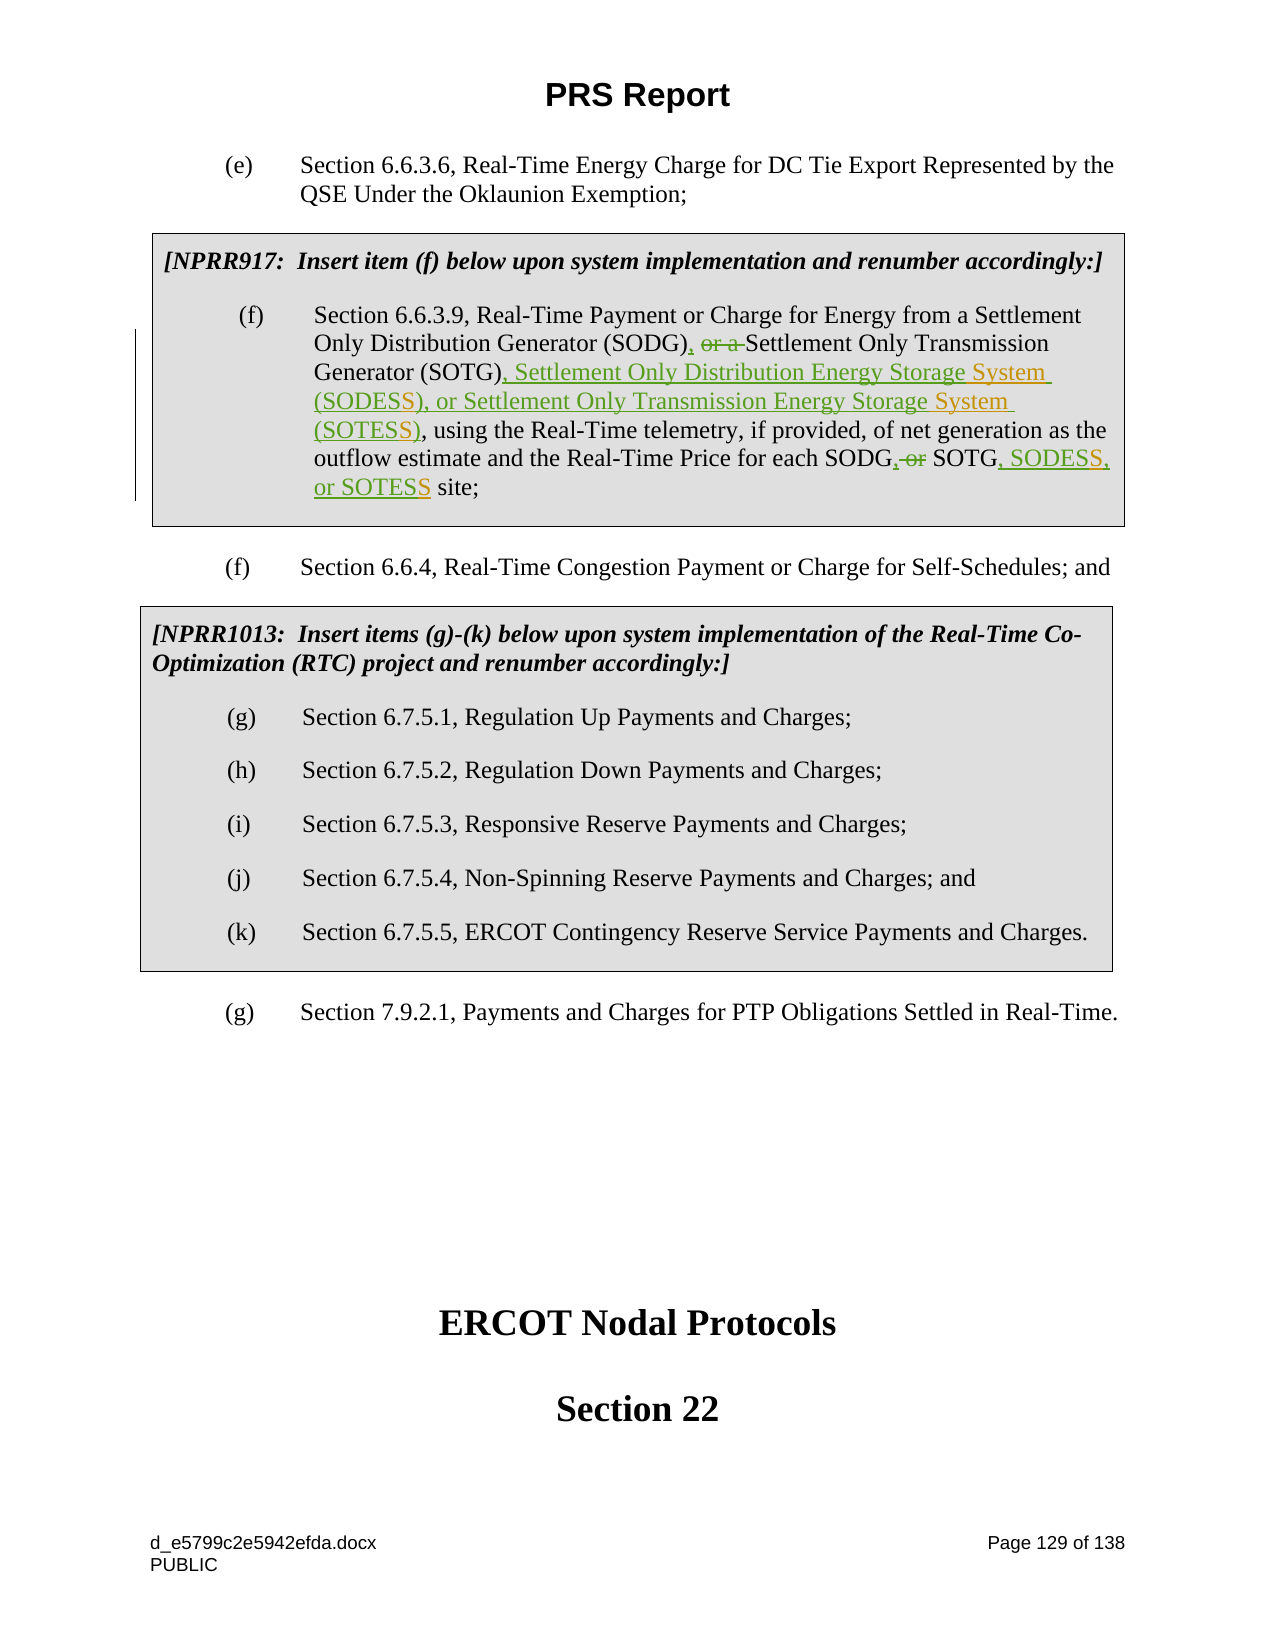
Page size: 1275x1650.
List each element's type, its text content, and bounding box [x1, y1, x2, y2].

text Section 22 [150, 1387, 1125, 1430]
table_header [NPRR1013: Insert items (g)-(k) below upon system implementation of the Real-Time Co-Optimization (RTC) project and renumber accordingly:] (g) Section 6.7.5.1, Regulation Up Payments and Charges; (h) Section 6.7.5.2, Regulation Down Payments and Charges; (i) Section 6.7.5.3, Responsive Reserve Payments and Charges; (j) Section 6.7.5.4, Non-Spinning Reserve Payments and Charges; and (k) Section 6.7.5.5, ERCOT Contingency Reserve Service Payments and Charges. [141, 607, 1112, 971]
text (e) Section 6.6.3.6, Real-Time Energy Charge for DC Tie Export Represented by the QSE Under the Oklaunion Exemption; [225, 150, 1125, 207]
text (f) Section 6.6.4, Real-Time Congestion Payment or Charge for Self-Schedules; and [225, 552, 1125, 581]
text ERCOT Nodal Protocols [150, 1300, 1125, 1343]
table_header [NPRR917: Insert item (f) below upon system implementation and renumber accordingly:] (f) Section 6.6.3.9, Real-Time Payment or Charge for Energy from a Settlement Only Distribution Generator (SODG) Settlement Only Transmission Generator (SOTG), using the Real-Time telemetry, if provided, of net generation as the outflow estimate and the Real-Time Price for each SODG SOTG site; [153, 234, 1124, 526]
text (g) Section 7.9.2.1, Payments and Charges for PTP Obligations Settled in Real-Time. [225, 997, 1125, 1025]
